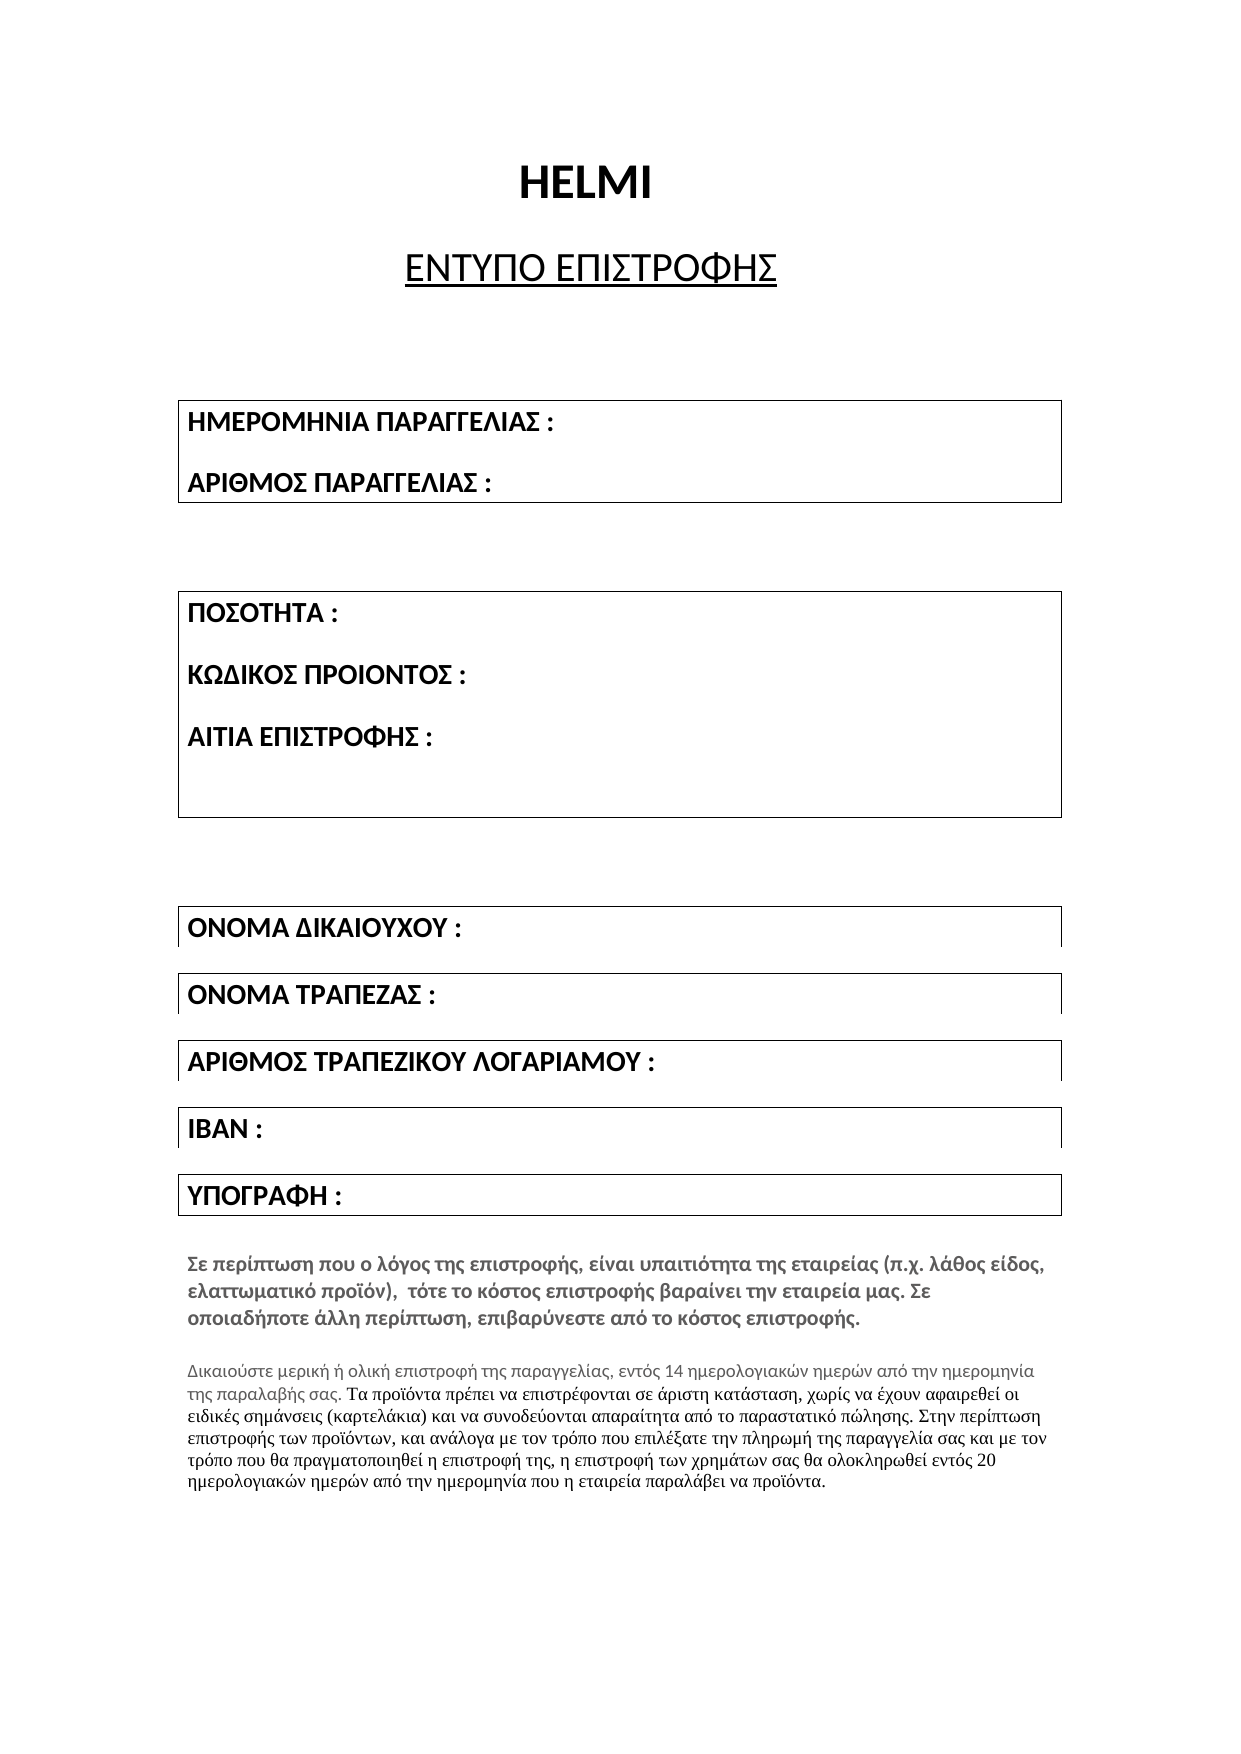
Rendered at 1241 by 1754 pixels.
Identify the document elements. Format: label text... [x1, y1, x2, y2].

text ΕΝΤΥΠΟ ΕΠΙΣΤΡΟΦΗΣ [187, 241, 1053, 292]
text ΗΜΕΡΟΜΗΝΙΑ ΠΑΡΑΓΓΕΛΙΑΣ : [179, 401, 1061, 438]
text ΥΠΟΓΡΑΦΗ : [179, 1175, 1061, 1215]
text ΑΙΤΙΑ ΕΠΙΣΤΡΟΦΗΣ : [179, 714, 1061, 753]
text ΑΡΙΘΜΟΣ ΠΑΡΑΓΓΕΛΙΑΣ : [179, 461, 1061, 502]
text ΚΩΔΙΚΟΣ ΠΡΟΙΟΝΤΟΣ : [179, 653, 1061, 692]
text ΑΡΙΘΜΟΣ ΤΡΑΠΕΖΙΚΟΥ ΛΟΓΑΡΙΑΜΟΥ : [179, 1041, 1061, 1081]
text ΠΟΣΟΤΗΤΑ : [179, 592, 1061, 630]
text ΟΝΟΜΑ ΔΙΚΑΙΟΥΧΟΥ : [179, 907, 1061, 947]
text ΙΒΑΝ : [179, 1108, 1061, 1148]
text Σε περίπτωση που ο λόγος της επιστροφής, είναι υπαιτιότητα της εταιρείας (π.χ. λάθος είδος, ελαττωματικό προϊόν), τότε το κόστος επιστροφής βαραίνει την εταιρεία μας. Σε οποιαδήποτε άλλη περίπτωση, επιβαρύνεστε από το κόστος επιστροφής. [861, 1250, 1053, 1330]
text ΟΝΟΜΑ ΤΡΑΠΕΖΑΣ : [179, 974, 1061, 1014]
text Δικαιούστε μερική ή ολική επιστροφή της παραγγελίας, εντός 14 ημερολογιακών ημερών από την ημερομηνία της παραλαβής σας. Τα προϊόντα πρέπει να επιστρέφονται σε άριστη κατάσταση, χωρίς να έχουν αφαιρεθεί οι ειδικές σημάνσεις (καρτελάκια) και να συνοδεύονται απαραίτητα από το παραστατικό πώλησης. Στην περίπτωση επιστροφής των προϊόντων, και ανάλογα με τον τρόπο που επιλέξατε την πληρωμή της παραγγελία σας και με τον τρόπο που θα πραγματοποιηθεί η επιστροφή της, η επιστροφή των χρημάτων σας θα ολοκληρωθεί εντός 20 ημερολογιακών ημερών από την ημερομηνία που η εταιρεία παραλάβει να προϊόντα. [187, 1359, 1053, 1492]
text HELMI [187, 150, 1053, 211]
